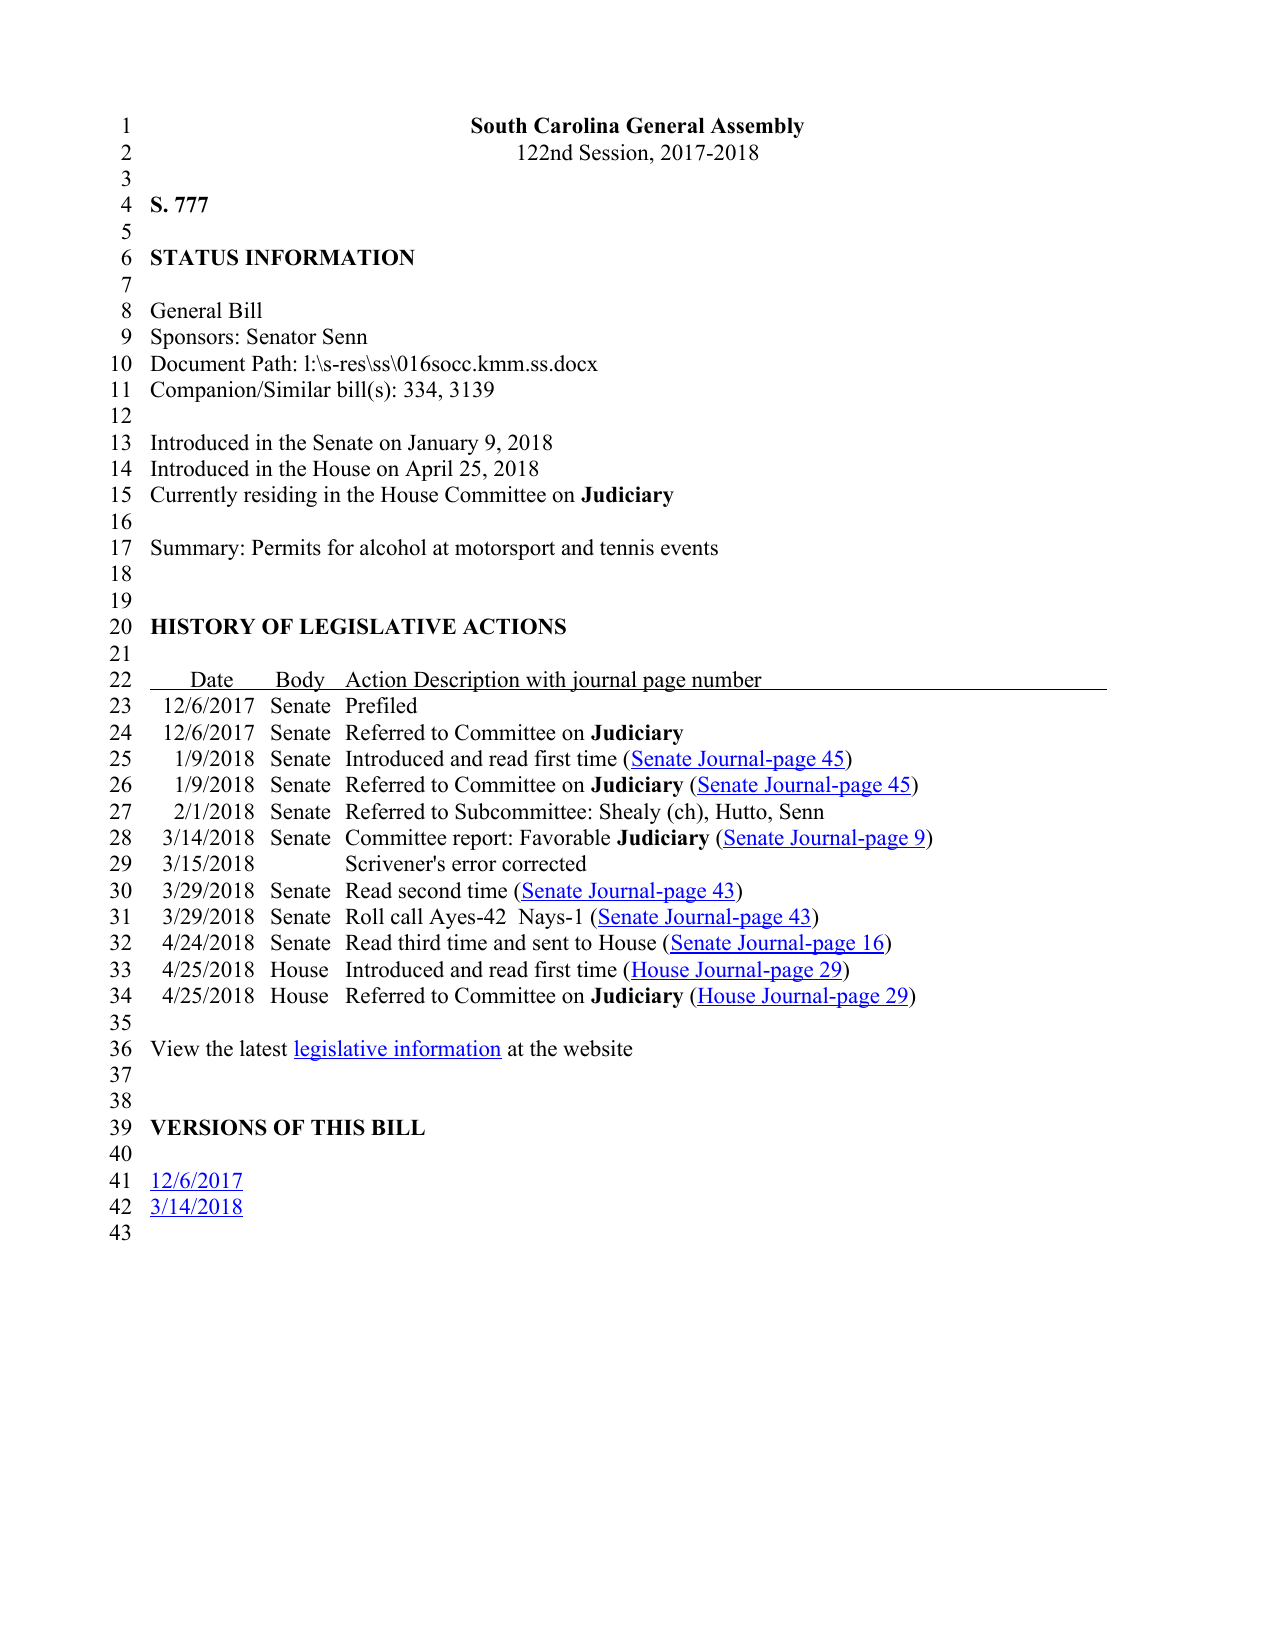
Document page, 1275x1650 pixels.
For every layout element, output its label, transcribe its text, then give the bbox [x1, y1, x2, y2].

text 122nd Session, 2017-2018 [150, 139, 1125, 165]
text VERSIONS OF THIS BILL [150, 1114, 1125, 1140]
text 1/9/2018 Senate Introduced and read first time (Senate Journal-page 45) [150, 745, 1125, 771]
text 12/6/2017 Senate Referred to Committee on Judiciary [150, 719, 1125, 745]
text Introduced in the House on April 25, 2018 [150, 455, 1125, 481]
text HISTORY OF LEGISLATIVE ACTIONS [150, 613, 1125, 639]
text 12/6/2017 [150, 1167, 1125, 1193]
text View the latest legislative information at the website [150, 1035, 1125, 1061]
text 12/6/2017 Senate Prefiled [150, 692, 1125, 719]
text 3/14/2018 [150, 1193, 1125, 1219]
text S. 777 [150, 192, 1125, 218]
text 3/15/2018 Scrivener's error corrected [150, 850, 1125, 877]
text STATUS INFORMATION [150, 244, 1125, 271]
text General Bill [150, 297, 1125, 323]
text 3/29/2018 Senate Roll call Ayes-42 Nays-1 (Senate Journal-page 43) [150, 903, 1125, 929]
text 4/24/2018 Senate Read third time and sent to House (Senate Journal-page 16) [150, 929, 1125, 956]
text 2/1/2018 Senate Referred to Subcommittee: Shealy (ch), Hutto, Senn [150, 798, 1125, 824]
text Date Body Action Description with journal page number [150, 666, 1125, 692]
text 3/29/2018 Senate Read second time (Senate Journal-page 43) [150, 877, 1125, 903]
text 1/9/2018 Senate Referred to Committee on Judiciary (Senate Journal-page 45) [150, 771, 1125, 798]
text Summary: Permits for alcohol at motorsport and tennis events [150, 534, 1125, 561]
text Sponsors: Senator Senn [150, 323, 1125, 350]
text South Carolina General Assembly [150, 112, 1125, 139]
text Companion/Similar bill(s): 334, 3139 [150, 376, 1125, 402]
text 4/25/2018 House Introduced and read first time (House Journal-page 29) [150, 956, 1125, 982]
text 4/25/2018 House Referred to Committee on Judiciary (House Journal-page 29) [150, 982, 1125, 1008]
text 3/14/2018 Senate Committee report: Favorable Judiciary (Senate Journal-page 9) [150, 824, 1125, 850]
text Introduced in the Senate on January 9, 2018 [150, 429, 1125, 455]
text Currently residing in the House Committee on Judiciary [150, 481, 1125, 508]
text Document Path: l:\s-res\ss\016socc.kmm.ss.docx [150, 350, 1125, 376]
